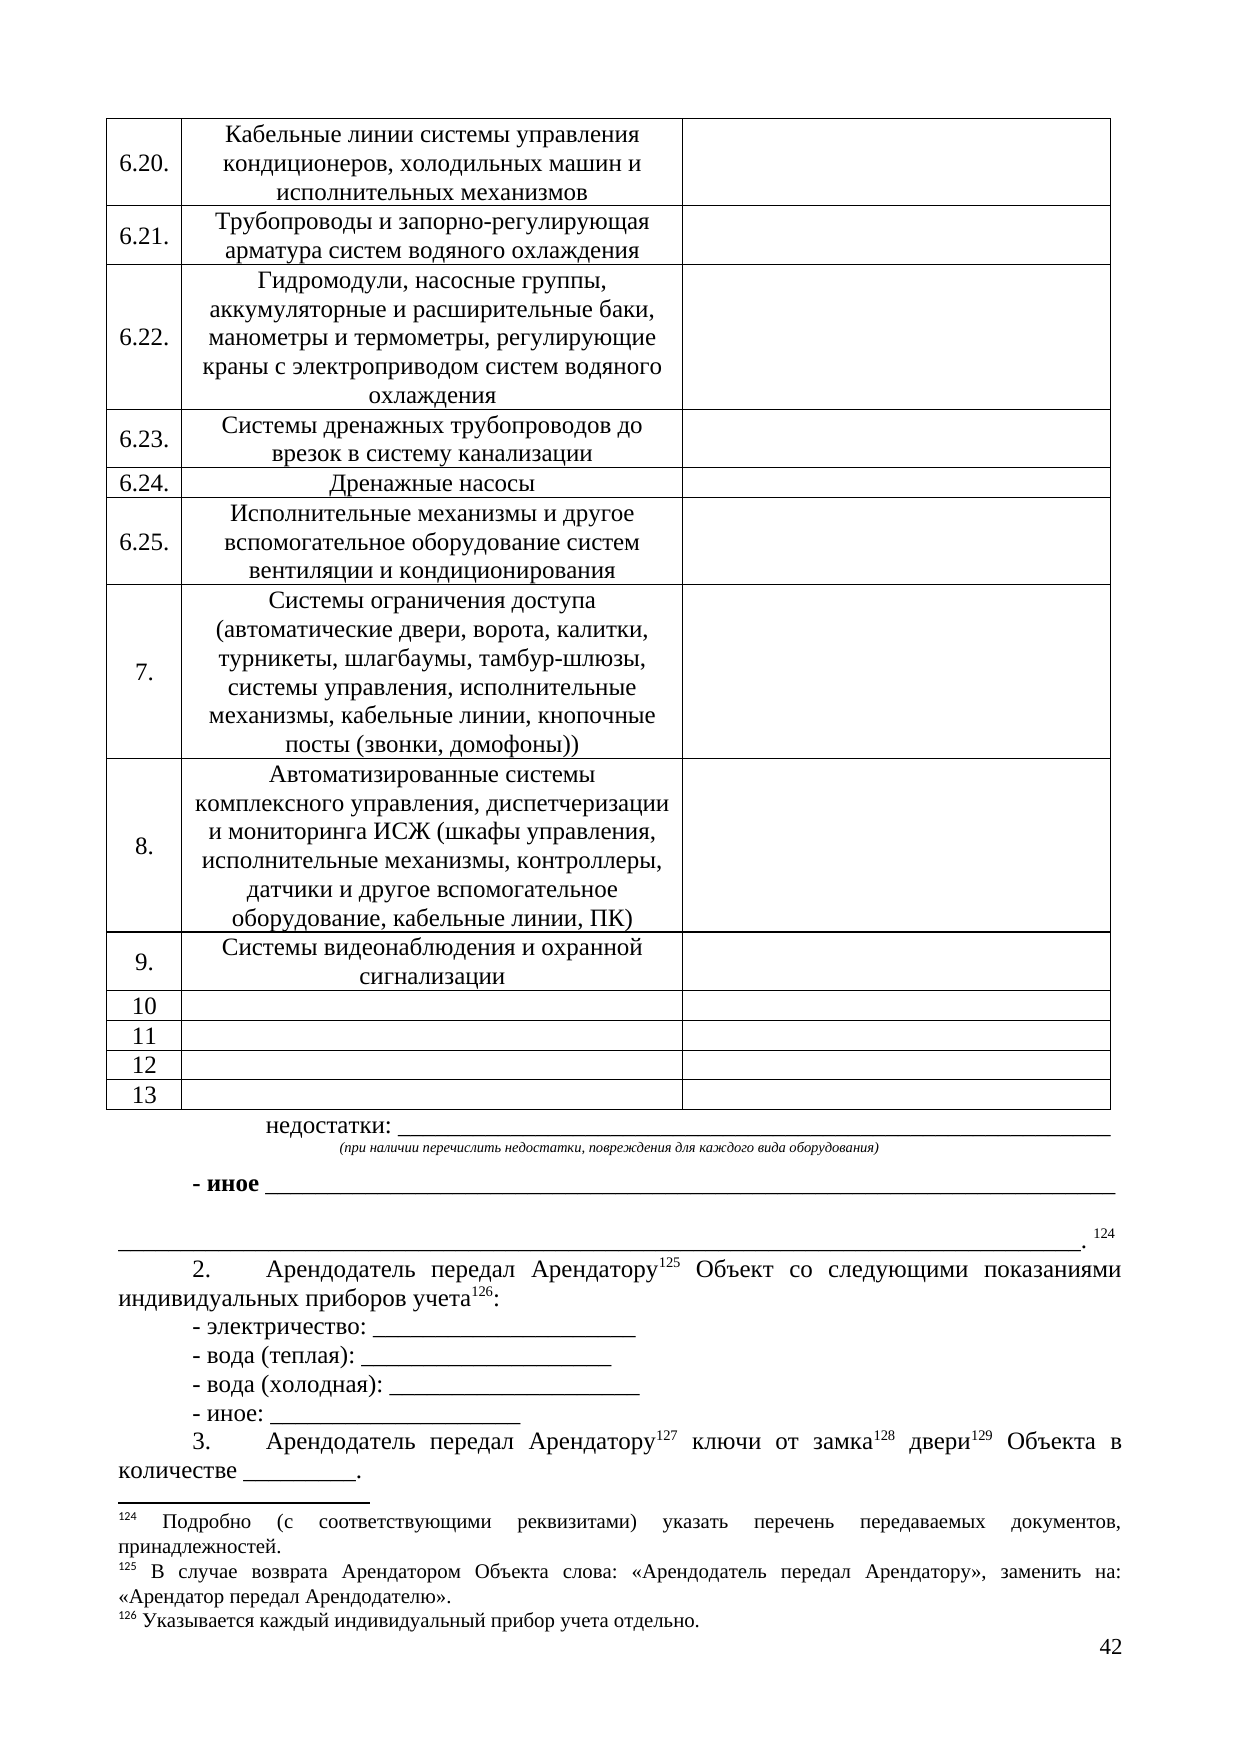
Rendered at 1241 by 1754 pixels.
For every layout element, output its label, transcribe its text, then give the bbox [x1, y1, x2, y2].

table_cell 13 [107, 1080, 181, 1109]
table_cell 12 [107, 1051, 181, 1079]
table_cell Исполнительные механизмы и другое вспомогательное оборудование систем вентиляции и кондиционирования [182, 498, 682, 584]
table_cell Гидромодули, насосные группы, аккумуляторные и расширительные баки, манометры и термометры, регулирующие краны с электроприводом систем водяного охлаждения [182, 265, 682, 409]
table_cell [683, 1080, 1110, 1109]
table_cell Дренажные насосы [182, 468, 682, 497]
table_cell 9. [107, 933, 181, 990]
table_cell 7. [107, 585, 181, 758]
table_cell [683, 991, 1110, 1020]
text - вода (холодная): ____________________ [118, 1369, 1122, 1398]
table_cell 10 [107, 991, 181, 1020]
table_cell Системы видеонаблюдения и охранной сигнализации [182, 933, 682, 990]
table_cell [182, 1080, 682, 1109]
text (при наличии перечислить недостатки, повреждения для каждого вида оборудования) [118, 1139, 1122, 1168]
table_cell [683, 585, 1110, 758]
table_cell [683, 1051, 1110, 1079]
text недостатки: _________________________________________________________ [118, 1110, 1122, 1139]
table_cell 6.22. [107, 265, 181, 409]
table_cell 8. [107, 759, 181, 931]
table_cell [683, 759, 1110, 931]
table_cell 6.24. [107, 468, 181, 497]
text - иное ____________________________________________________________________ [118, 1168, 1122, 1196]
table_cell [683, 498, 1110, 584]
table_cell Системы ограничения доступа (автоматические двери, ворота, калитки, турникеты, шлагбаумы, тамбур-шлюзы, системы управления, исполнительные механизмы, кабельные линии, кнопочные посты (звонки, домофоны)) [182, 585, 682, 758]
table_cell [683, 206, 1110, 264]
table_cell [182, 1051, 682, 1079]
text - иное: ____________________ [118, 1398, 1122, 1426]
text _____________________________________________________________________________. [118, 1225, 1122, 1254]
table_cell [683, 933, 1110, 990]
table_cell [683, 265, 1110, 409]
table_cell Системы дренажных трубопроводов до врезок в систему канализации [182, 410, 682, 467]
table_cell Автоматизированные системы комплексного управления, диспетчеризации и мониторинга ИСЖ (шкафы управления, исполнительные механизмы, контроллеры, датчики и другое вспомогательное оборудование, кабельные линии, ПК) [182, 759, 682, 931]
list Арендодатель передал Арендатору Объект со следующими показаниями индивидуальных приборов учета: [118, 1254, 1122, 1311]
list Арендодатель передал Арендатору ключи от замка двери Объекта в количестве _________. [118, 1426, 1122, 1484]
text - вода (теплая): ____________________ [118, 1340, 1122, 1369]
table_cell 6.25. [107, 498, 181, 584]
table_cell Трубопроводы и запорно-регулирующая арматура систем водяного охлаждения [182, 206, 682, 264]
table_cell [683, 468, 1110, 497]
table_cell 6.21. [107, 206, 181, 264]
table_cell Кабельные линии системы управления кондиционеров, холодильных машин и исполнительных механизмов [182, 119, 682, 205]
table_cell [182, 991, 682, 1020]
table_cell 11 [107, 1021, 181, 1049]
table_cell [683, 119, 1110, 205]
table_cell [683, 410, 1110, 467]
table_cell 6.20. [107, 119, 181, 205]
table_cell [683, 1021, 1110, 1049]
text - электричество: _____________________ [118, 1311, 1122, 1340]
table_cell [182, 1021, 682, 1049]
table_cell 6.23. [107, 410, 181, 467]
